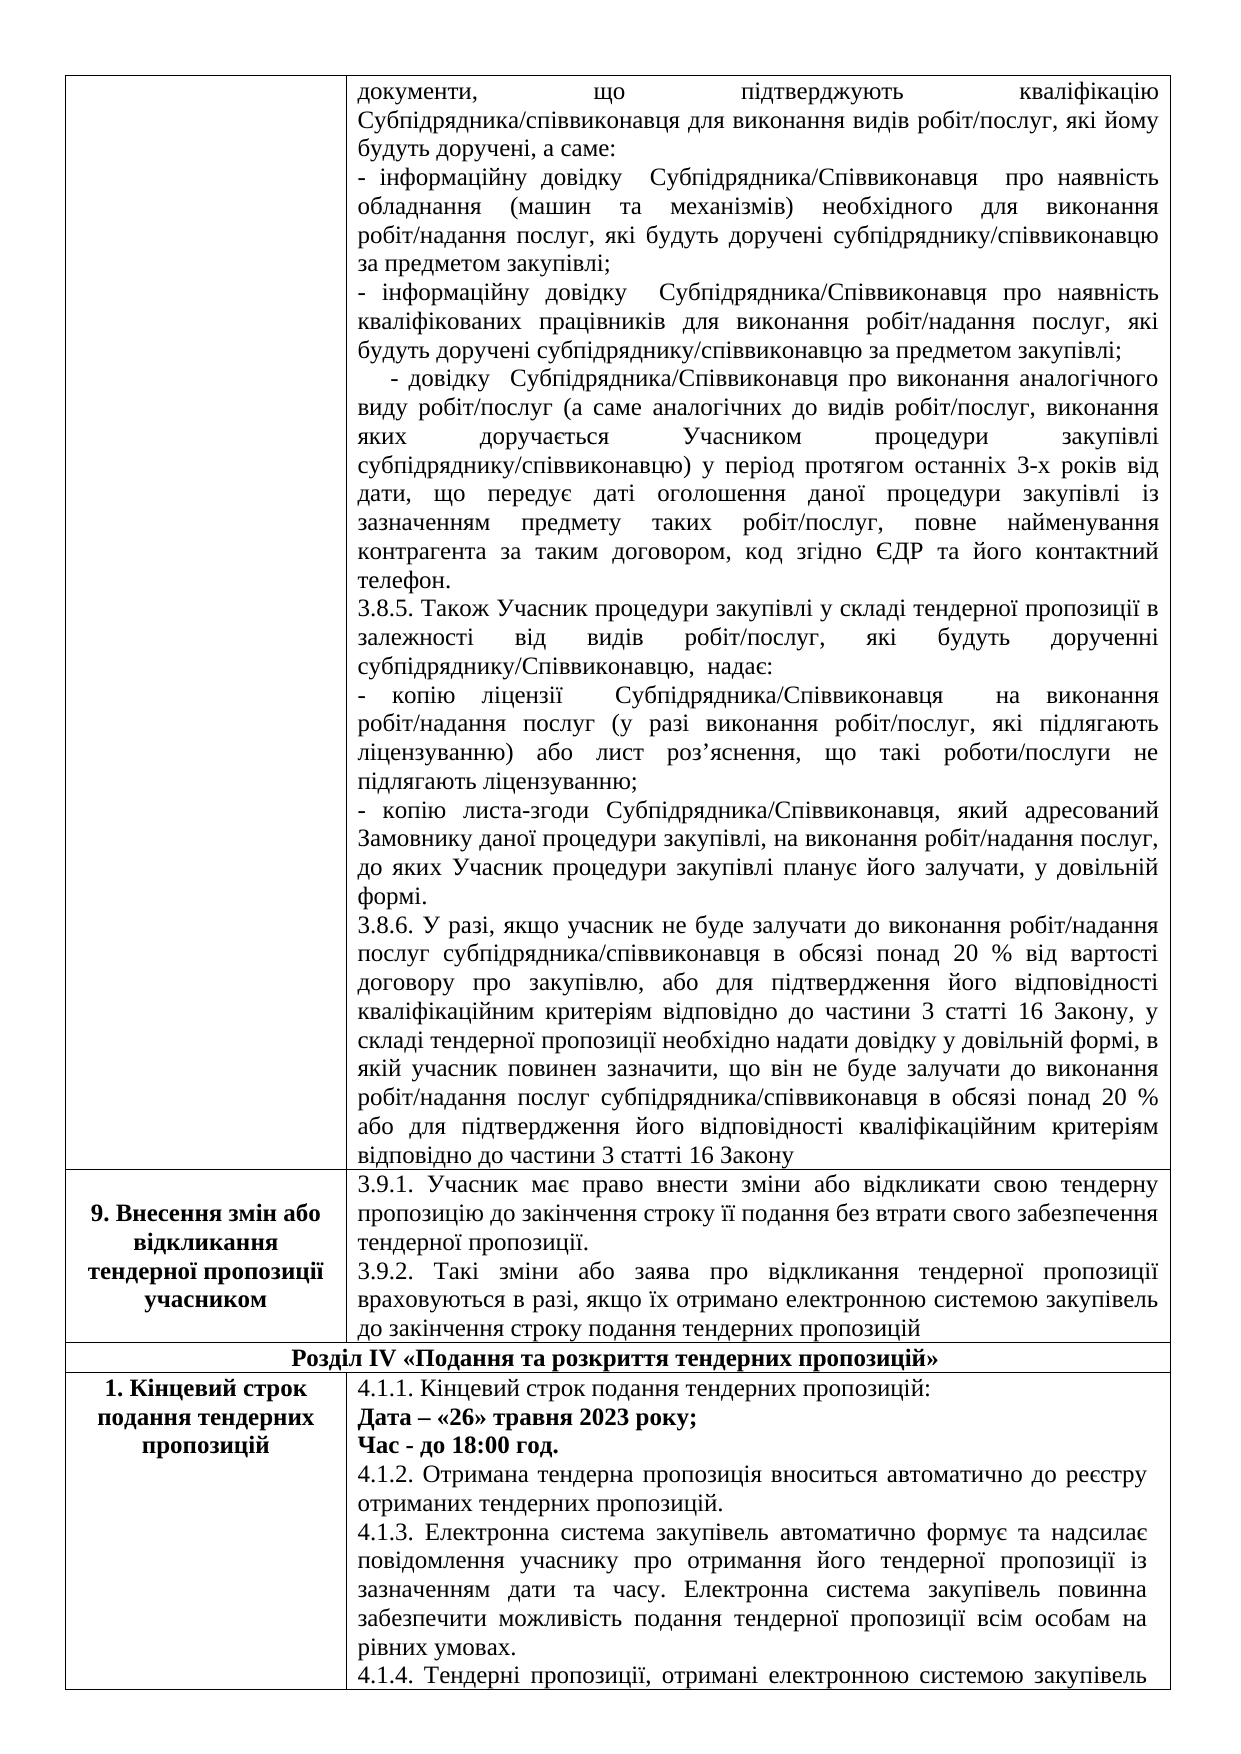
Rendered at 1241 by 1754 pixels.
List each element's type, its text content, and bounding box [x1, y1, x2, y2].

table_cell 3.9.1. Учасник має право внести зміни або відкликати свою тендерну пропозицію до закінчення строку її подання без втрати свого забезпечення тендерної пропозиції. 3.9.2. Такі зміни або заява про відкликання тендерної пропозиції враховуються в разі, якщо їх отримано електронною системою закупівель до закінчення строку подання тендерних пропозицій [347, 1170, 1170, 1342]
table_cell 9. Внесення змін або відкликання тендерної пропозиції учасником [66, 1170, 346, 1342]
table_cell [66, 1373, 346, 1689]
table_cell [347, 76, 1170, 1168]
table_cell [347, 1373, 1170, 1689]
table_cell Розділ IV «Подання та розкриття тендерних пропозицій» [66, 1343, 1170, 1372]
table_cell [66, 76, 346, 1168]
